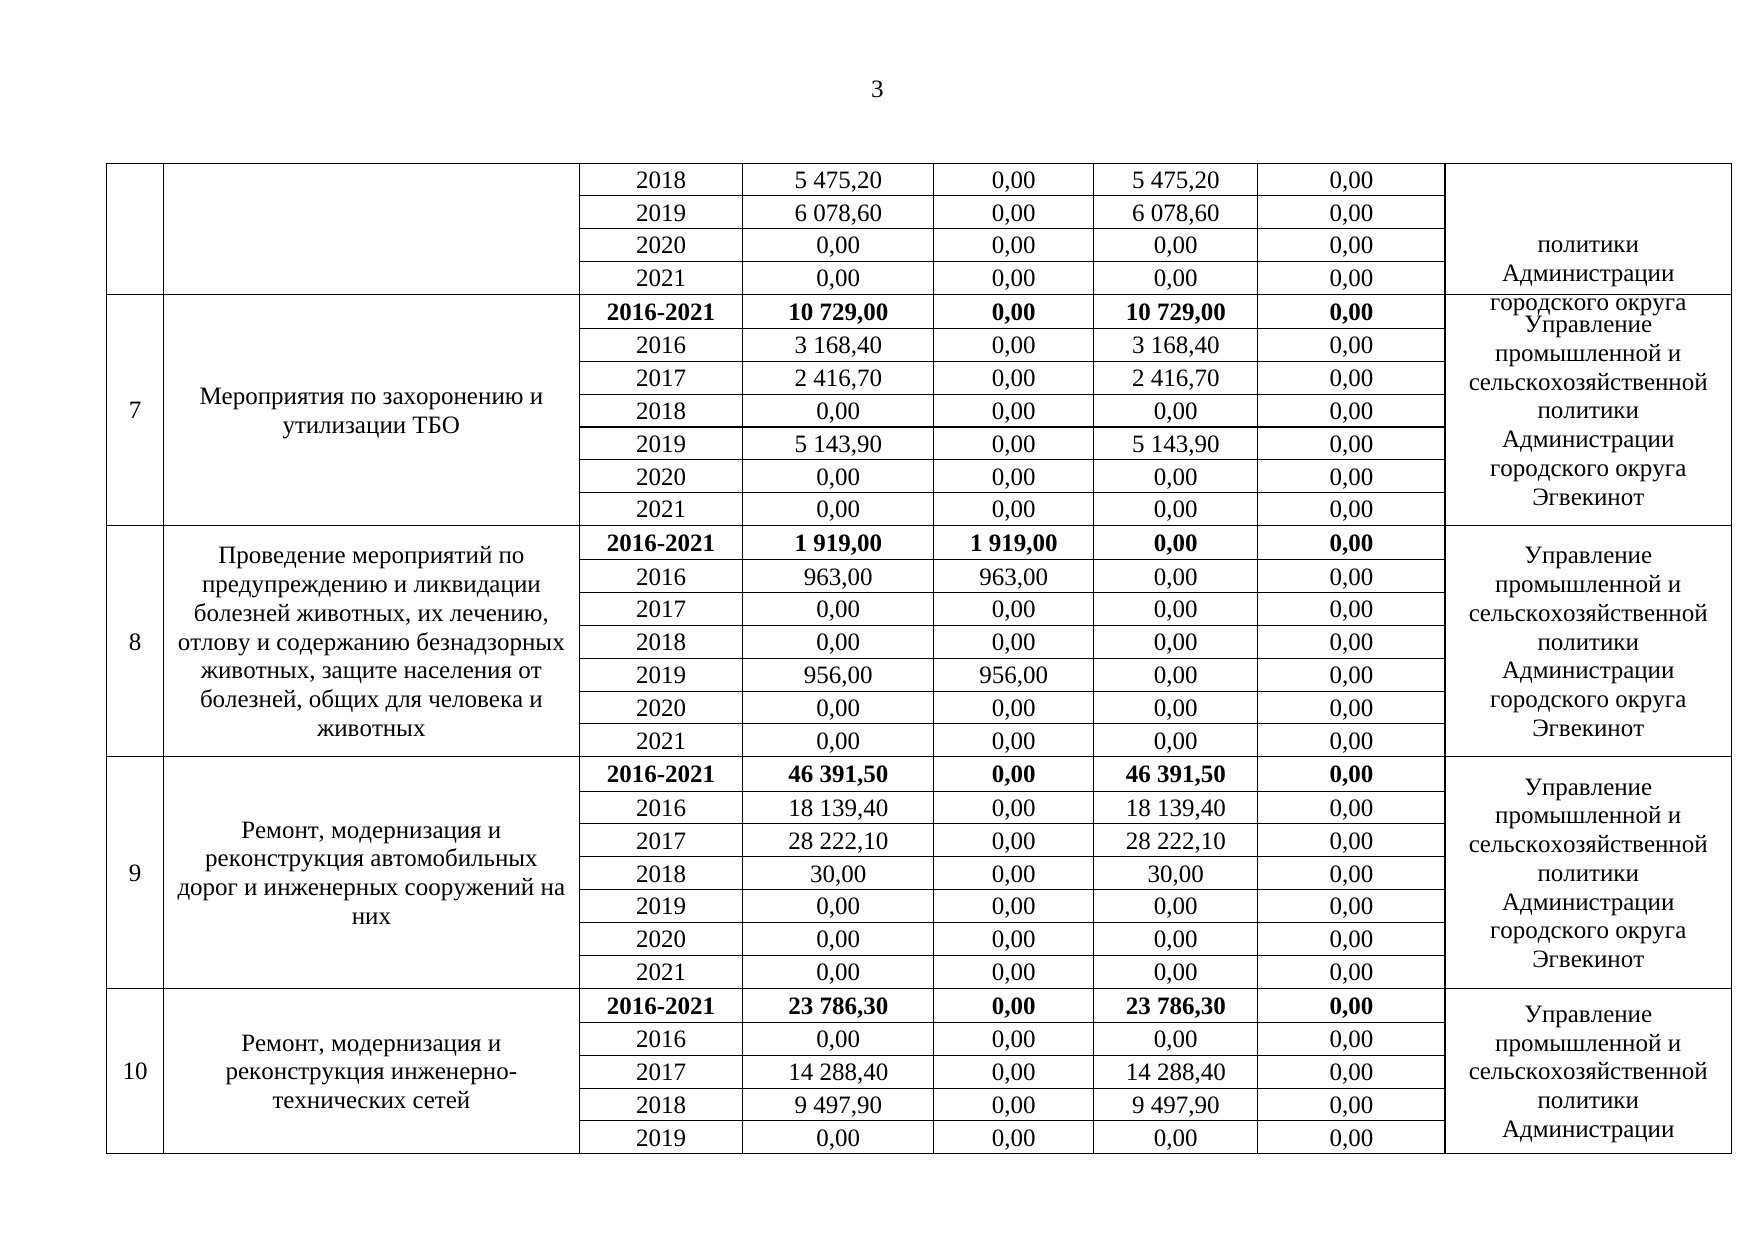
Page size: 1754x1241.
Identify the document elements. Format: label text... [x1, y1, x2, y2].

table_cell Управление промышленной и сельскохозяйственной политики Администрации городского округа Эгвекинот [1446, 526, 1731, 756]
table_cell 3 168,40 [1094, 329, 1257, 361]
table_cell 2016 [580, 560, 742, 592]
table_cell 0,00 [1258, 923, 1444, 954]
table_cell 0,00 [1094, 493, 1257, 525]
table_cell 0,00 [1094, 890, 1257, 922]
table_cell 2021 [580, 262, 742, 294]
table_cell 2016-2021 [580, 526, 742, 559]
table_cell Мероприятия по захоронению и утилизации ТБО [164, 295, 579, 525]
table_cell 0,00 [934, 890, 1093, 922]
table_cell 0,00 [743, 956, 933, 987]
table_cell 0,00 [934, 460, 1093, 492]
table_cell 18 139,40 [1094, 792, 1257, 823]
table_cell 2017 [580, 824, 742, 856]
table_cell 10 729,00 [743, 295, 933, 328]
table_cell 0,00 [1094, 692, 1257, 723]
table_cell 0,00 [1258, 1121, 1444, 1153]
table_cell 2018 [580, 164, 742, 195]
table_cell 9 497,90 [743, 1089, 933, 1120]
table_cell 10 729,00 [1094, 295, 1257, 328]
table_cell 0,00 [934, 295, 1093, 328]
table_cell Ремонт, модернизация и реконструкция инженерно-технических сетей [164, 989, 579, 1153]
table_cell 2017 [580, 362, 742, 394]
table_cell 0,00 [934, 1121, 1093, 1153]
table_cell 0,00 [1258, 295, 1444, 328]
table_cell 2 416,70 [743, 362, 933, 394]
table_cell 0,00 [1094, 1121, 1257, 1153]
table_cell 0,00 [743, 1121, 933, 1153]
table_cell 0,00 [1258, 593, 1444, 625]
table_cell 2020 [580, 460, 742, 492]
table_cell 2019 [580, 1121, 742, 1153]
table_cell 0,00 [1258, 857, 1444, 889]
table_cell 0,00 [934, 1023, 1093, 1054]
table_cell 0,00 [934, 989, 1093, 1022]
table_cell 1 919,00 [934, 526, 1093, 559]
table_cell 30,00 [743, 857, 933, 889]
table_cell 0,00 [934, 724, 1093, 756]
table_cell 0,00 [743, 724, 933, 756]
table_cell Ремонт, модернизация и реконструкция автомобильных дорог и инженерных сооружений на них [164, 757, 579, 987]
table_cell 18 139,40 [743, 792, 933, 823]
table_cell 2019 [580, 890, 742, 922]
table_cell 0,00 [1094, 956, 1257, 987]
table_cell 2020 [580, 923, 742, 954]
table_cell 0,00 [934, 593, 1093, 625]
table_cell 2021 [580, 956, 742, 987]
table_cell 0,00 [934, 1089, 1093, 1120]
table_cell 0,00 [1094, 1023, 1257, 1054]
table_cell 5 143,90 [743, 428, 933, 459]
table_cell 0,00 [743, 229, 933, 261]
table_cell 2016 [580, 1023, 742, 1054]
table_cell 0,00 [1258, 824, 1444, 856]
table_cell 0,00 [1258, 493, 1444, 525]
table_cell 0,00 [934, 626, 1093, 658]
table_cell 9 [107, 757, 163, 987]
table_cell 2016 [580, 792, 742, 823]
table_cell 0,00 [1258, 362, 1444, 394]
table_cell 0,00 [1094, 526, 1257, 559]
table_cell 2020 [580, 229, 742, 261]
table_cell 2019 [580, 196, 742, 228]
table_cell 2017 [580, 1056, 742, 1087]
table_cell 2 416,70 [1094, 362, 1257, 394]
table_cell 14 288,40 [743, 1056, 933, 1087]
table_cell 0,00 [1258, 1056, 1444, 1087]
table_cell 2017 [580, 593, 742, 625]
table_cell 2019 [580, 428, 742, 459]
table_cell 0,00 [743, 1023, 933, 1054]
table_cell 0,00 [1258, 526, 1444, 559]
table_cell 0,00 [1094, 395, 1257, 426]
table_cell 0,00 [743, 395, 933, 426]
table_cell 0,00 [1258, 989, 1444, 1022]
table_cell 46 391,50 [1094, 757, 1257, 791]
table_cell 9 497,90 [1094, 1089, 1257, 1120]
table_cell 0,00 [1094, 724, 1257, 756]
table_cell 0,00 [934, 329, 1093, 361]
table_cell 0,00 [934, 229, 1093, 261]
table_cell 14 288,40 [1094, 1056, 1257, 1087]
table_cell 0,00 [934, 262, 1093, 294]
table_cell 0,00 [743, 593, 933, 625]
table_cell 0,00 [1094, 229, 1257, 261]
table_cell 2016-2021 [580, 295, 742, 328]
table_cell 0,00 [1258, 724, 1444, 756]
table_cell 0,00 [743, 626, 933, 658]
table_cell 0,00 [743, 923, 933, 954]
table_cell 23 786,30 [743, 989, 933, 1022]
table_cell 0,00 [1258, 428, 1444, 459]
table_cell 0,00 [1258, 262, 1444, 294]
table_cell 2018 [580, 626, 742, 658]
table_cell 23 786,30 [1094, 989, 1257, 1022]
table_cell 0,00 [1258, 659, 1444, 691]
table_cell 0,00 [934, 757, 1093, 791]
table_cell 0,00 [1258, 1089, 1444, 1120]
table_cell Проведение мероприятий по предупреждению и ликвидации болезней животных, их лечению, отлову и содержанию безнадзорных животных, защите населения от болезней, общих для человека и животных [164, 526, 579, 756]
table_cell 956,00 [934, 659, 1093, 691]
table_cell 0,00 [1258, 164, 1444, 195]
table_cell 0,00 [934, 493, 1093, 525]
table_cell 2016 [580, 329, 742, 361]
table_cell 0,00 [743, 692, 933, 723]
table_cell 3 168,40 [743, 329, 933, 361]
table_cell 1 919,00 [743, 526, 933, 559]
table_cell 2018 [580, 857, 742, 889]
table_cell 0,00 [1258, 792, 1444, 823]
table_cell 0,00 [1094, 560, 1257, 592]
table_cell 5 143,90 [1094, 428, 1257, 459]
table_cell 0,00 [934, 196, 1093, 228]
table_cell 0,00 [1258, 229, 1444, 261]
table_cell 0,00 [1258, 956, 1444, 987]
table_cell 2019 [580, 659, 742, 691]
table_cell 0,00 [743, 890, 933, 922]
table_cell 0,00 [1258, 560, 1444, 592]
table_cell 0,00 [934, 164, 1093, 195]
table_cell 956,00 [743, 659, 933, 691]
table_cell 0,00 [934, 692, 1093, 723]
table_cell 0,00 [1258, 890, 1444, 922]
table_cell 963,00 [743, 560, 933, 592]
table_cell 0,00 [934, 956, 1093, 987]
table_cell 2021 [580, 724, 742, 756]
table_cell 0,00 [1258, 196, 1444, 228]
table_cell 963,00 [934, 560, 1093, 592]
table_cell 0,00 [743, 493, 933, 525]
table_cell 0,00 [934, 362, 1093, 394]
table_cell 0,00 [743, 460, 933, 492]
table_cell 6 078,60 [1094, 196, 1257, 228]
table_cell 0,00 [1258, 692, 1444, 723]
table_cell 0,00 [1094, 659, 1257, 691]
table_cell 5 475,20 [1094, 164, 1257, 195]
table_cell 2020 [580, 692, 742, 723]
table_cell 0,00 [1258, 395, 1444, 426]
table_cell 28 222,10 [743, 824, 933, 856]
table_cell 2021 [580, 493, 742, 525]
table_cell 0,00 [934, 395, 1093, 426]
table_cell 2016-2021 [580, 757, 742, 791]
table_cell 0,00 [1258, 460, 1444, 492]
table_cell 0,00 [934, 824, 1093, 856]
table_cell 0,00 [1258, 329, 1444, 361]
table_cell 10 [107, 989, 163, 1153]
table_cell 2016-2021 [580, 989, 742, 1022]
table_cell 0,00 [934, 792, 1093, 823]
table_cell 0,00 [1094, 923, 1257, 954]
table_cell 0,00 [934, 1056, 1093, 1087]
table_cell 2018 [580, 395, 742, 426]
table_cell 0,00 [1258, 1023, 1444, 1054]
table_cell 2018 [580, 1089, 742, 1120]
table_cell 0,00 [1094, 262, 1257, 294]
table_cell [1446, 295, 1731, 525]
table_cell 6 078,60 [743, 196, 933, 228]
table_cell 30,00 [1094, 857, 1257, 889]
table_cell 0,00 [1094, 460, 1257, 492]
table_cell 28 222,10 [1094, 824, 1257, 856]
table_cell 0,00 [1094, 593, 1257, 625]
table_cell 0,00 [1094, 626, 1257, 658]
table_cell 5 475,20 [743, 164, 933, 195]
table_cell 46 391,50 [743, 757, 933, 791]
table_cell 7 [107, 295, 163, 525]
table_cell 0,00 [934, 428, 1093, 459]
table_cell 0,00 [1258, 757, 1444, 791]
table_cell 0,00 [934, 923, 1093, 954]
table_cell 0,00 [743, 262, 933, 294]
table_cell 0,00 [934, 857, 1093, 889]
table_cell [1446, 989, 1731, 1153]
table_cell Управление промышленной и сельскохозяйственной политики Администрации городского округа Эгвекинот [1446, 757, 1731, 987]
table_cell 0,00 [1258, 626, 1444, 658]
table_cell 8 [107, 526, 163, 756]
